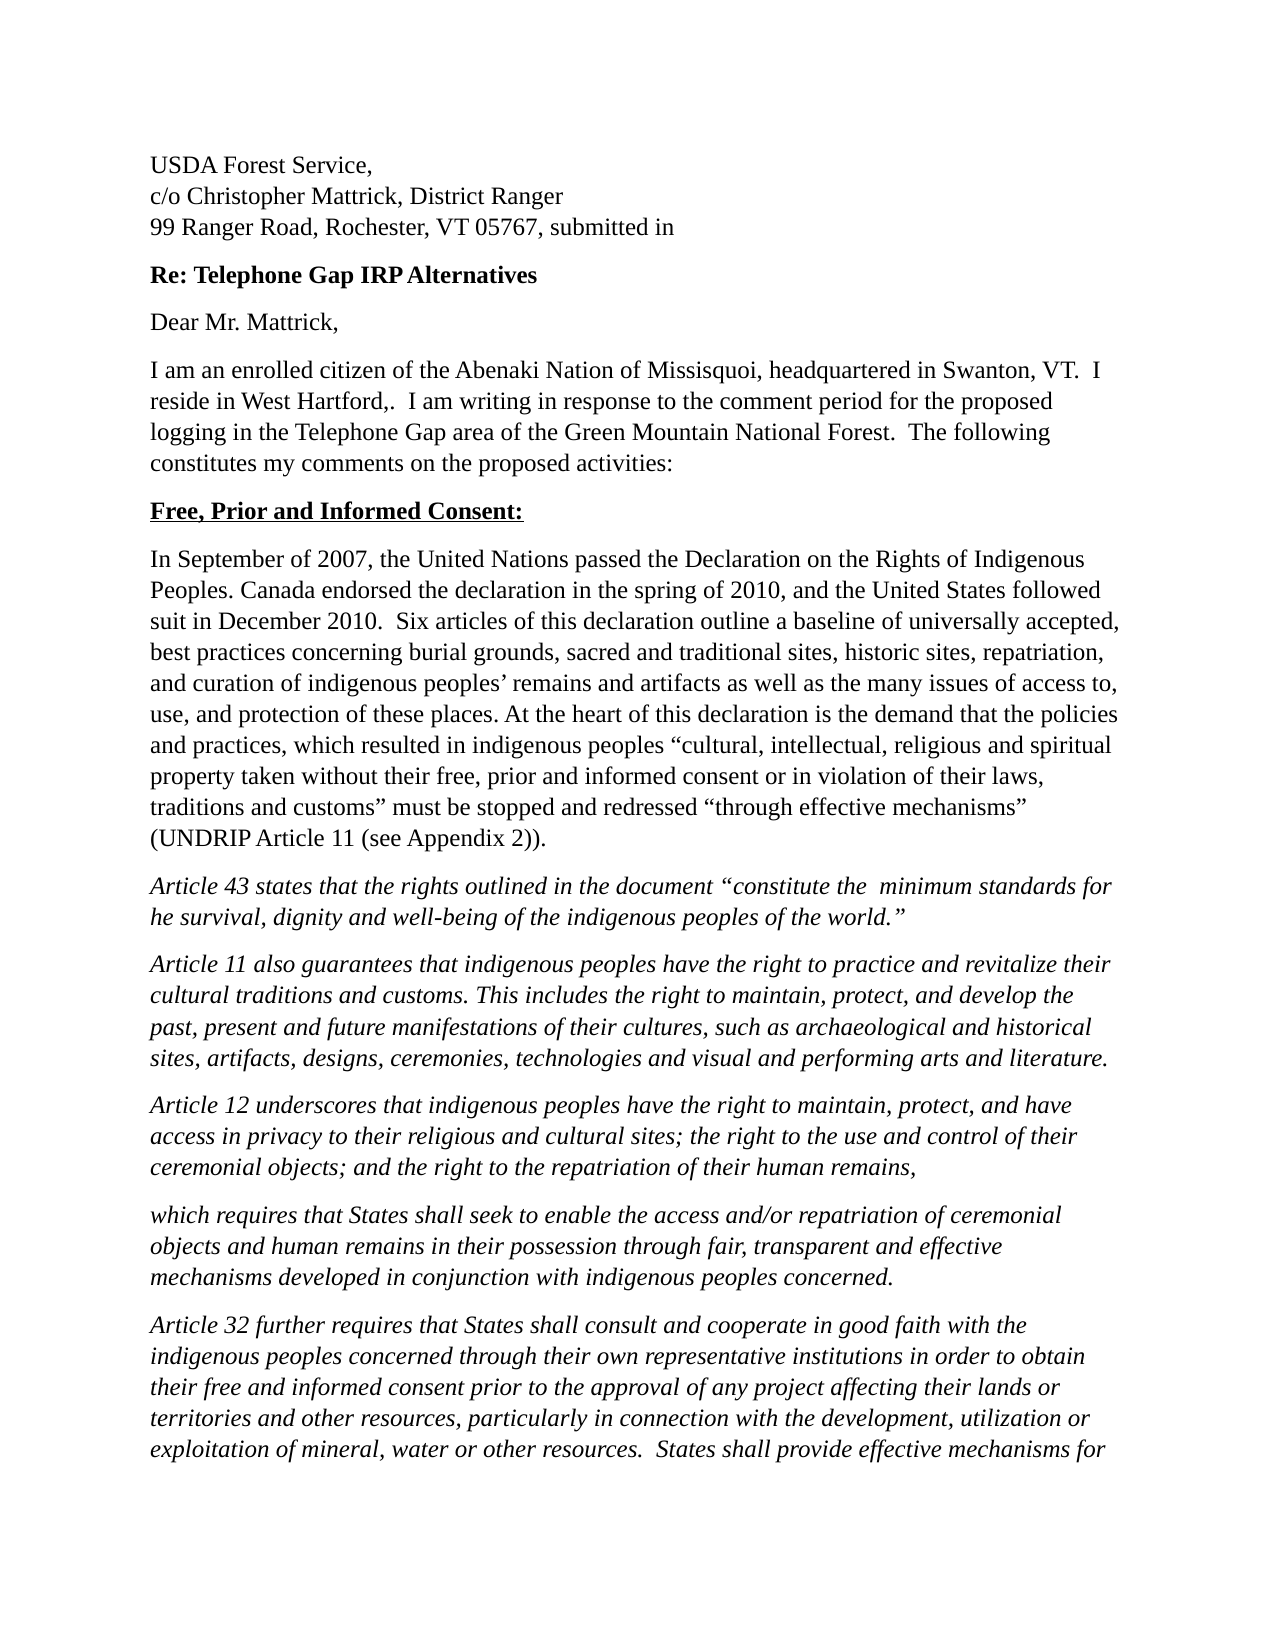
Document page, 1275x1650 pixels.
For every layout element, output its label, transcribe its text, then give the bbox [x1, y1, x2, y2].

text Free, Prior and Informed Consent: [150, 496, 1125, 525]
text I am an enrolled citizen of the Abenaki Nation of Missisquoi, headquartered in Swanton, VT. I reside in West Hartford,. I am writing in response to the comment period for the proposed logging in the Telephone Gap area of the Green Mountain National Forest. The following constitutes my comments on the proposed activities: [150, 355, 1125, 477]
text Dear Mr. Mattrick, [150, 307, 1125, 336]
text USDA Forest Service, c/o Christopher Mattrick, District Ranger 99 Ranger Road, Rochester, VT 05767, submitted in [150, 150, 1125, 241]
text Article 12 underscores that indigenous peoples have the right to maintain, protect, and have access in privacy to their religious and cultural sites; the right to the use and control of their ceremonial objects; and the right to the repatriation of their human remains, [150, 1090, 1125, 1181]
text Article 43 states that the rights outlined in the document “constitute the minimum standards for he survival, dignity and well-being of the indigenous peoples of the world.” [150, 871, 1125, 931]
text which requires that States shall seek to enable the access and/or repatriation of ceremonial objects and human remains in their possession through fair, transparent and effective mechanisms developed in conjunction with indigenous peoples concerned. [150, 1200, 1125, 1291]
text In September of 2007, the United Nations passed the Declaration on the Rights of Indigenous Peoples. Canada endorsed the declaration in the spring of 2010, and the United States followed suit in December 2010. Six articles of this declaration outline a baseline of universally accepted, best practices concerning burial grounds, sacred and traditional sites, historic sites, repatriation, and curation of indigenous peoples’ remains and artifacts as well as the many issues of access to, use, and protection of these places. At the heart of this declaration is the demand that the policies and practices, which resulted in indigenous peoples “cultural, intellectual, religious and spiritual property taken without their free, prior and informed consent or in violation of their laws, traditions and customs” must be stopped and redressed “through effective mechanisms” (UNDRIP Article 11 (see Appendix 2)). [150, 544, 1125, 852]
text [150, 1310, 1125, 1463]
text Article 11 also guarantees that indigenous peoples have the right to practice and revitalize their cultural traditions and customs. This includes the right to maintain, protect, and develop the past, present and future manifestations of their cultures, such as archaeological and historical sites, artifacts, designs, ceremonies, technologies and visual and performing arts and literature. [150, 949, 1125, 1071]
text Re: Telephone Gap IRP Alternatives [150, 260, 1125, 288]
